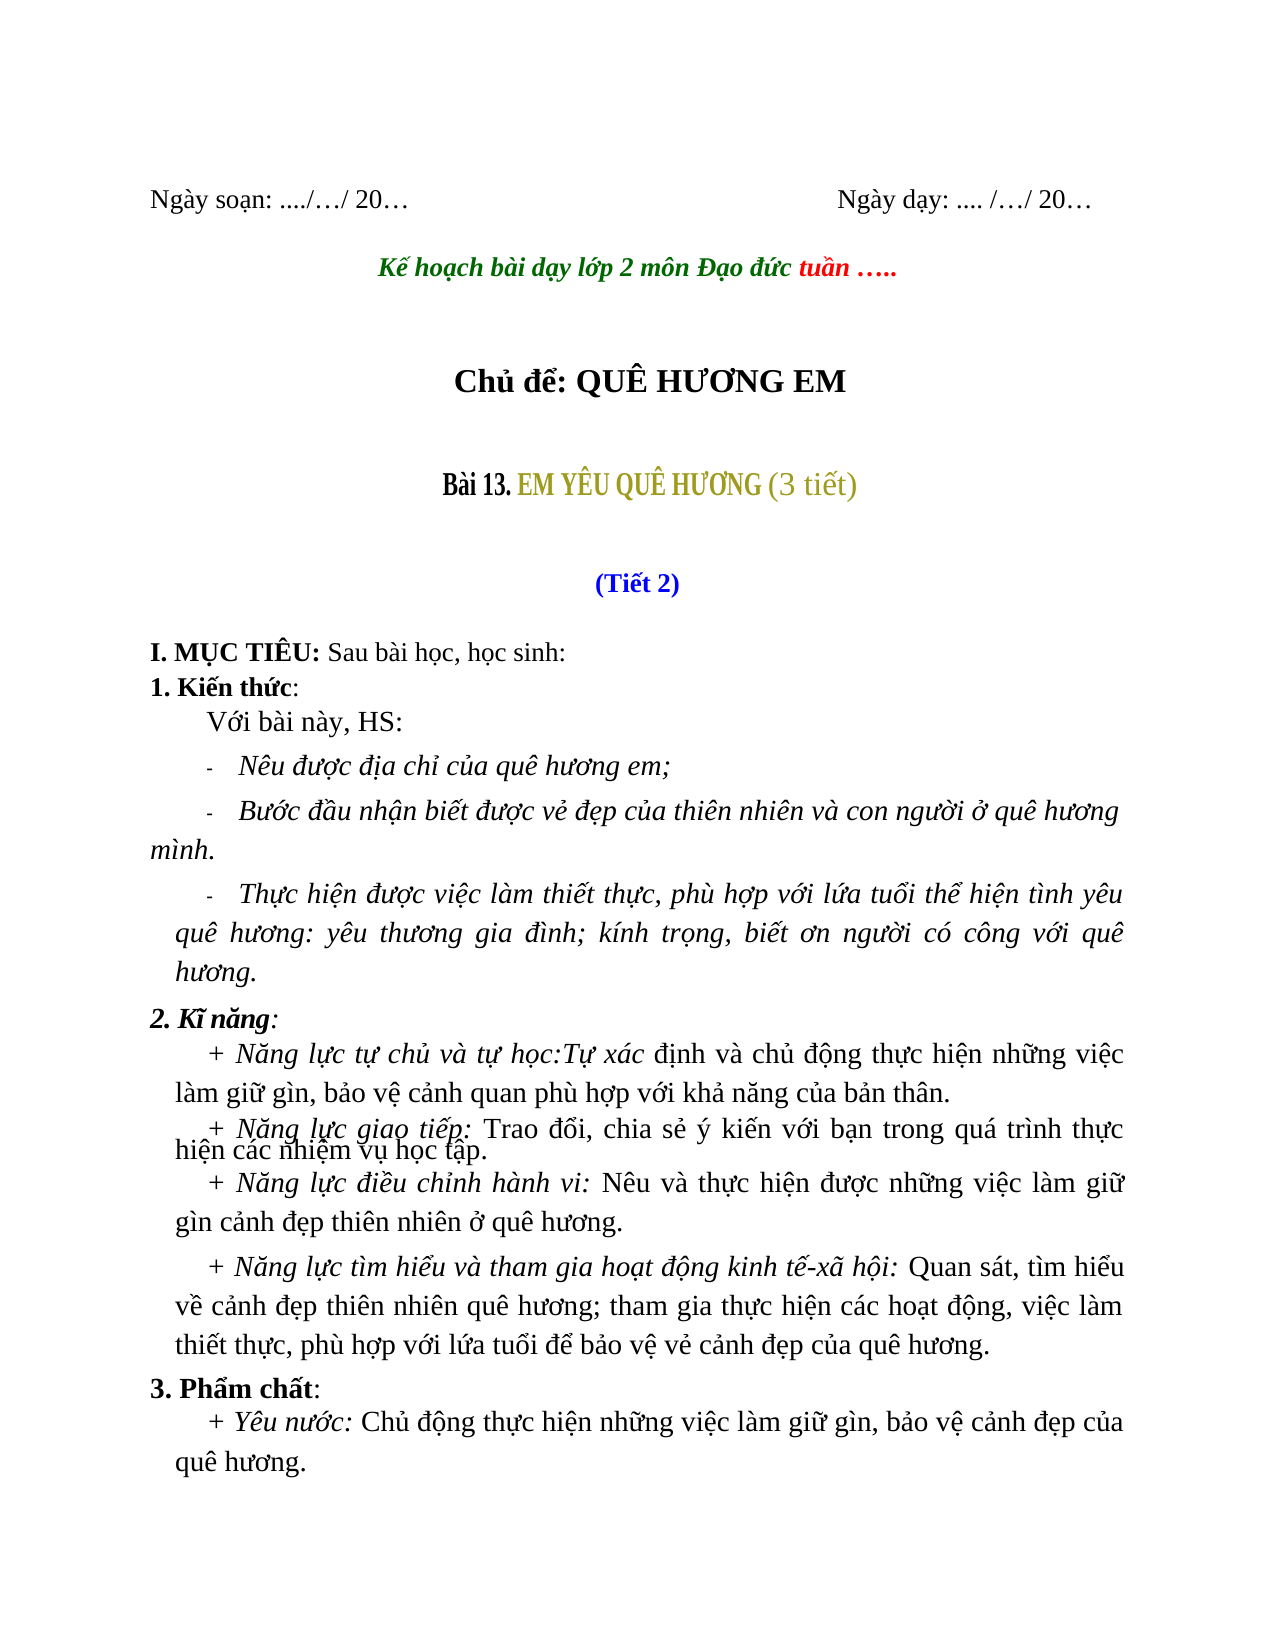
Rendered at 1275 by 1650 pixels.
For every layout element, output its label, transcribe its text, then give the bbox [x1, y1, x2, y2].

list Bước đầu nhận biết được vẻ đẹp của thiên nhiên và con người ở quê hương mình. [150, 793, 1125, 865]
text 2. Kĩ năng: [150, 998, 1125, 1037]
text Với bài này, HS: [150, 704, 1125, 737]
text + Năng lực tìm hiểu và tham gia hoạt động kinh tế-xã hội: Quan sát, tìm hiểu về cảnh đẹp thiên nhiên quê hương; tham gia thực hiện các hoạt động, việc làm thiết thực, phù hợp với lứa tuổi để bảo vệ vẻ cảnh đẹp của quê hương. [175, 1249, 1125, 1361]
text + Năng lực giao tiếp: Trao đổi, chia sẻ ý kiến với bạn trong quá trình thực hiện các nhiệm vụ học tập. [175, 1120, 1125, 1165]
text + Yêu nước: Chủ động thực hiện những việc làm giữ gìn, bảo vệ cảnh đẹp của quê hương. [175, 1404, 1125, 1478]
list Nêu được địa chỉ của quê hương em; [150, 748, 1125, 782]
text + Năng lực tự chủ và tự học:Tự xác định và chủ động thực hiện những việc làm giữ gìn, bảo vệ cảnh quan phù hợp với khả năng của bản thân. [175, 1037, 1125, 1109]
text 3. Phẩm chất: [150, 1372, 1123, 1404]
text (Tiết 2) [150, 567, 1125, 598]
text Kế hoạch bài dạy lớp 2 môn Đạo đức tuần ….. [150, 251, 1125, 282]
text 1. Kiến thức: [150, 667, 1125, 704]
text Ngày soạn: ..../…/ 20… Ngày dạy: .... /…/ 20… [150, 183, 1125, 215]
text + Năng lực điều chỉnh hành vi: Nêu và thực hiện được những việc làm giữ gìn cảnh đẹp thiên nhiên ở quê hương. [175, 1165, 1125, 1237]
subtitle Chủ để: QUÊ HƯƠNG EM [150, 361, 1125, 399]
text I. MỤC TIÊU: Sau bài học, học sinh: [150, 636, 1125, 667]
subtitle Bài 13. EM YÊU QUÊ HƯƠNG (3 tiết) [150, 464, 1125, 502]
list Thực hiện được việc làm thiết thực, phù hợp với lứa tuổi thể hiện tình yêu quê hương: yêu thương gia đình; kính trọng, biết ơn người có công với quê hương. [175, 877, 1125, 987]
